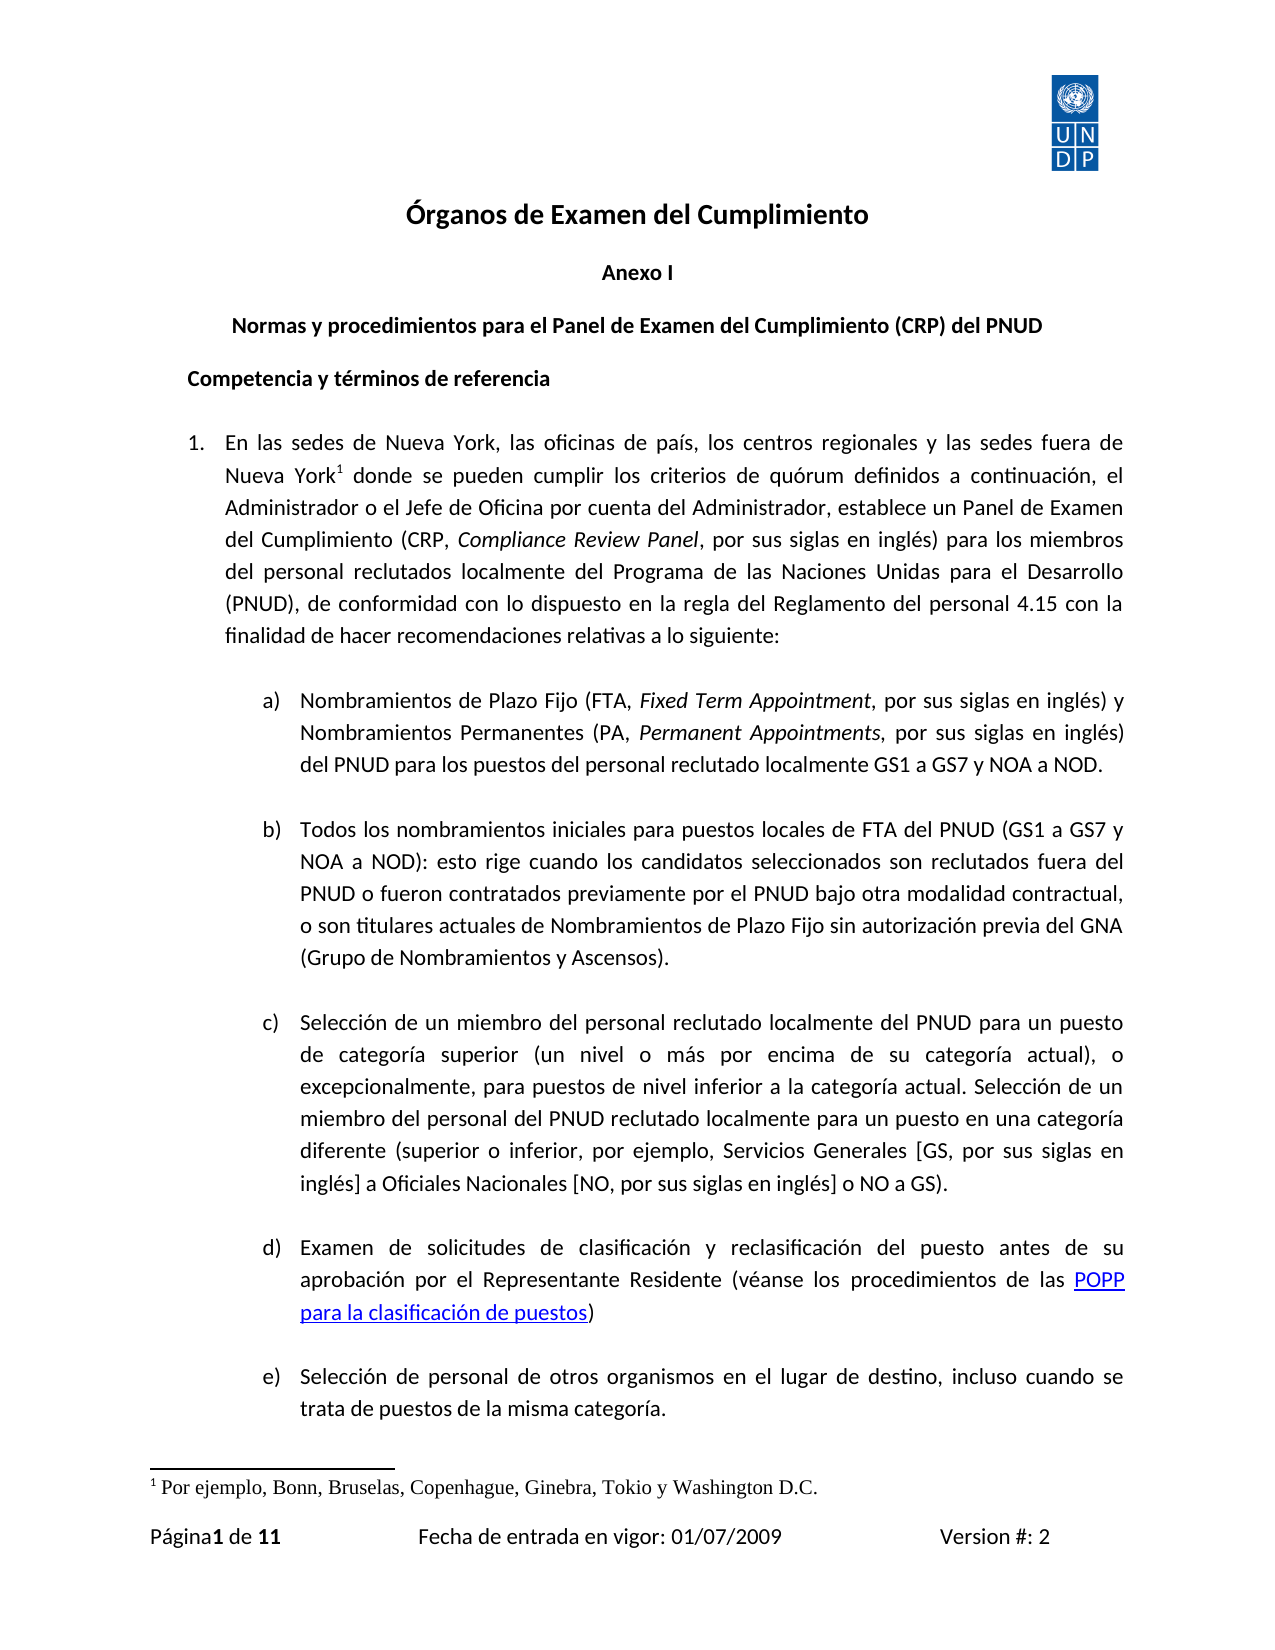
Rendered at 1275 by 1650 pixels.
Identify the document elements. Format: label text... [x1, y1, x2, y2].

text Normas y procedimientos para el Panel de Examen del Cumplimiento (CRP) del PNUD [150, 311, 1125, 339]
text Anexo I [150, 258, 1125, 286]
picture [1050, 75, 1099, 172]
list Nombramientos de Plazo Fijo (FTA, Fixed Term Appointment, por sus siglas en inglés) y Nombramientos Permanentes (PA, Permanent Appointments, por sus siglas en inglés) del PNUD para los puestos del personal reclutado localmente GS1 a GS7 y NOA a NOD. [262, 686, 1125, 778]
list Competencia y términos de referencia [187, 364, 1125, 392]
list Todos los nombramientos iniciales para puestos locales de FTA del PNUD (GS1 a GS7 y NOA a NOD): esto rige cuando los candidatos seleccionados son reclutados fuera del PNUD o fueron contratados previamente por el PNUD bajo otra modalidad contractual, o son titulares actuales de Nombramientos de Plazo Fijo sin autorización previa del GNA (Grupo de Nombramientos y Ascensos). [262, 815, 1125, 972]
list Examen de solicitudes de clasificación y reclasificación del puesto antes de su aprobación por el Representante Residente (véanse los procedimientos de las POPP para la clasificación de puestos) [262, 1233, 1125, 1326]
list Selección de personal de otros organismos en el lugar de destino, incluso cuando se trata de puestos de la misma categoría. [262, 1362, 1125, 1422]
list Selección de un miembro del personal reclutado localmente del PNUD para un puesto de categoría superior (un nivel o más por encima de su categoría actual), o excepcionalmente, para puestos de nivel inferior a la categoría actual. Selección de un miembro del personal del PNUD reclutado localmente para un puesto en una categoría diferente (superior o inferior, por ejemplo, Servicios Generales [GS, por sus siglas en inglés] a Oficiales Nacionales [NO, por sus siglas en inglés] o NO a GS). [262, 1008, 1125, 1197]
text Órganos de Examen del Cumplimiento [150, 196, 1125, 232]
list En las sedes de Nueva York, las oficinas de país, los centros regionales y las sedes fuera de Nueva York donde se pueden cumplir los criterios de quórum definidos a continuación, el Administrador o el Jefe de Oficina por cuenta del Administrador, establece un Panel de Examen del Cumplimiento (CRP, Compliance Review Panel, por sus siglas en inglés) para los miembros del personal reclutados localmente del Programa de las Naciones Unidas para el Desarrollo (PNUD), de conformidad con lo dispuesto en la regla del Reglamento del personal 4.15 con la finalidad de hacer recomendaciones relativas a lo siguiente: [187, 428, 1125, 650]
